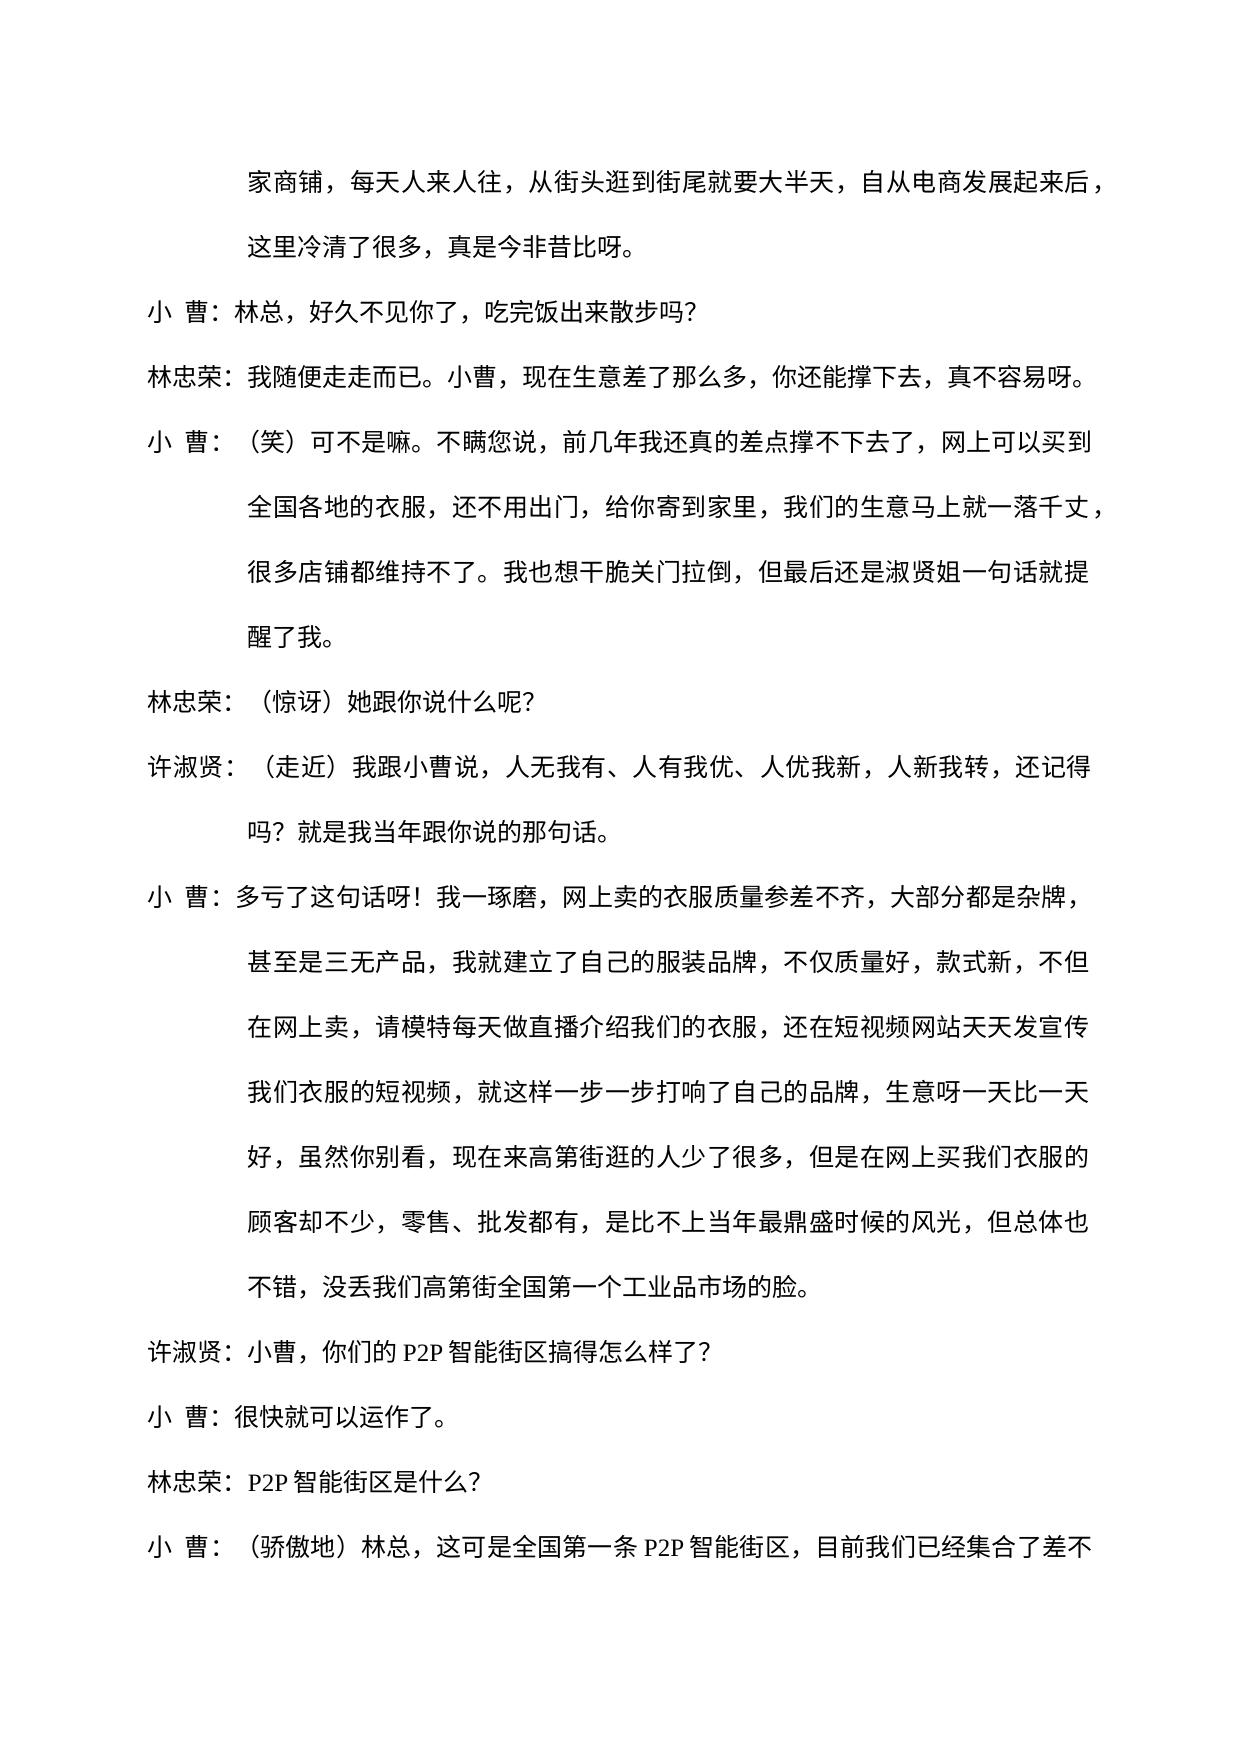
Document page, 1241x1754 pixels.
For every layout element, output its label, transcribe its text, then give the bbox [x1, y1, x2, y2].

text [148, 1513, 1092, 1578]
text 小 曹：多亏了这句话呀！我一琢磨，网上卖的衣服质量参差不齐，大部分都是杂牌，甚至是三无产品，我就建立了自己的服装品牌，不仅质量好，款式新，不但在网上卖，请模特每天做直播介绍我们的衣服，还在短视频网站天天发宣传我们衣服的短视频，就这样一步一步打响了自己的品牌，生意呀一天比一天好，虽然你别看，现在来高第街逛的人少了很多，但是在网上买我们衣服的顾客却不少，零售、批发都有，是比不上当年最鼎盛时候的风光，但总体也不错，没丢我们高第街全国第一个工业品市场的脸。 [148, 863, 1092, 1318]
text 小 曹：林总，好久不见你了，吃完饭出来散步吗？ [148, 278, 1092, 343]
text 林忠荣：P2P智能街区是什么？ [148, 1448, 1092, 1513]
text 小 曹：（笑）可不是嘛。不瞒您说，前几年我还真的差点撑不下去了，网上可以买到全国各地的衣服，还不用出门，给你寄到家里，我们的生意马上就一落千丈，很多店铺都维持不了。我也想干脆关门拉倒，但最后还是淑贤姐一句话就提醒了我。 [148, 408, 1092, 668]
text 林忠荣：（惊讶）她跟你说什么呢？ [148, 668, 1092, 733]
text 小 曹：很快就可以运作了。 [148, 1383, 1092, 1448]
text 林忠荣：我随便走走而已。小曹，现在生意差了那么多，你还能撑下去，真不容易呀。 [148, 343, 1092, 408]
text 许淑贤：（走近）我跟小曹说，人无我有、人有我优、人优我新，人新我转，还记得吗？就是我当年跟你说的那句话。 [148, 733, 1092, 863]
text 许淑贤：小曹，你们的P2P智能街区搞得怎么样了？ [148, 1318, 1092, 1383]
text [148, 148, 1092, 278]
